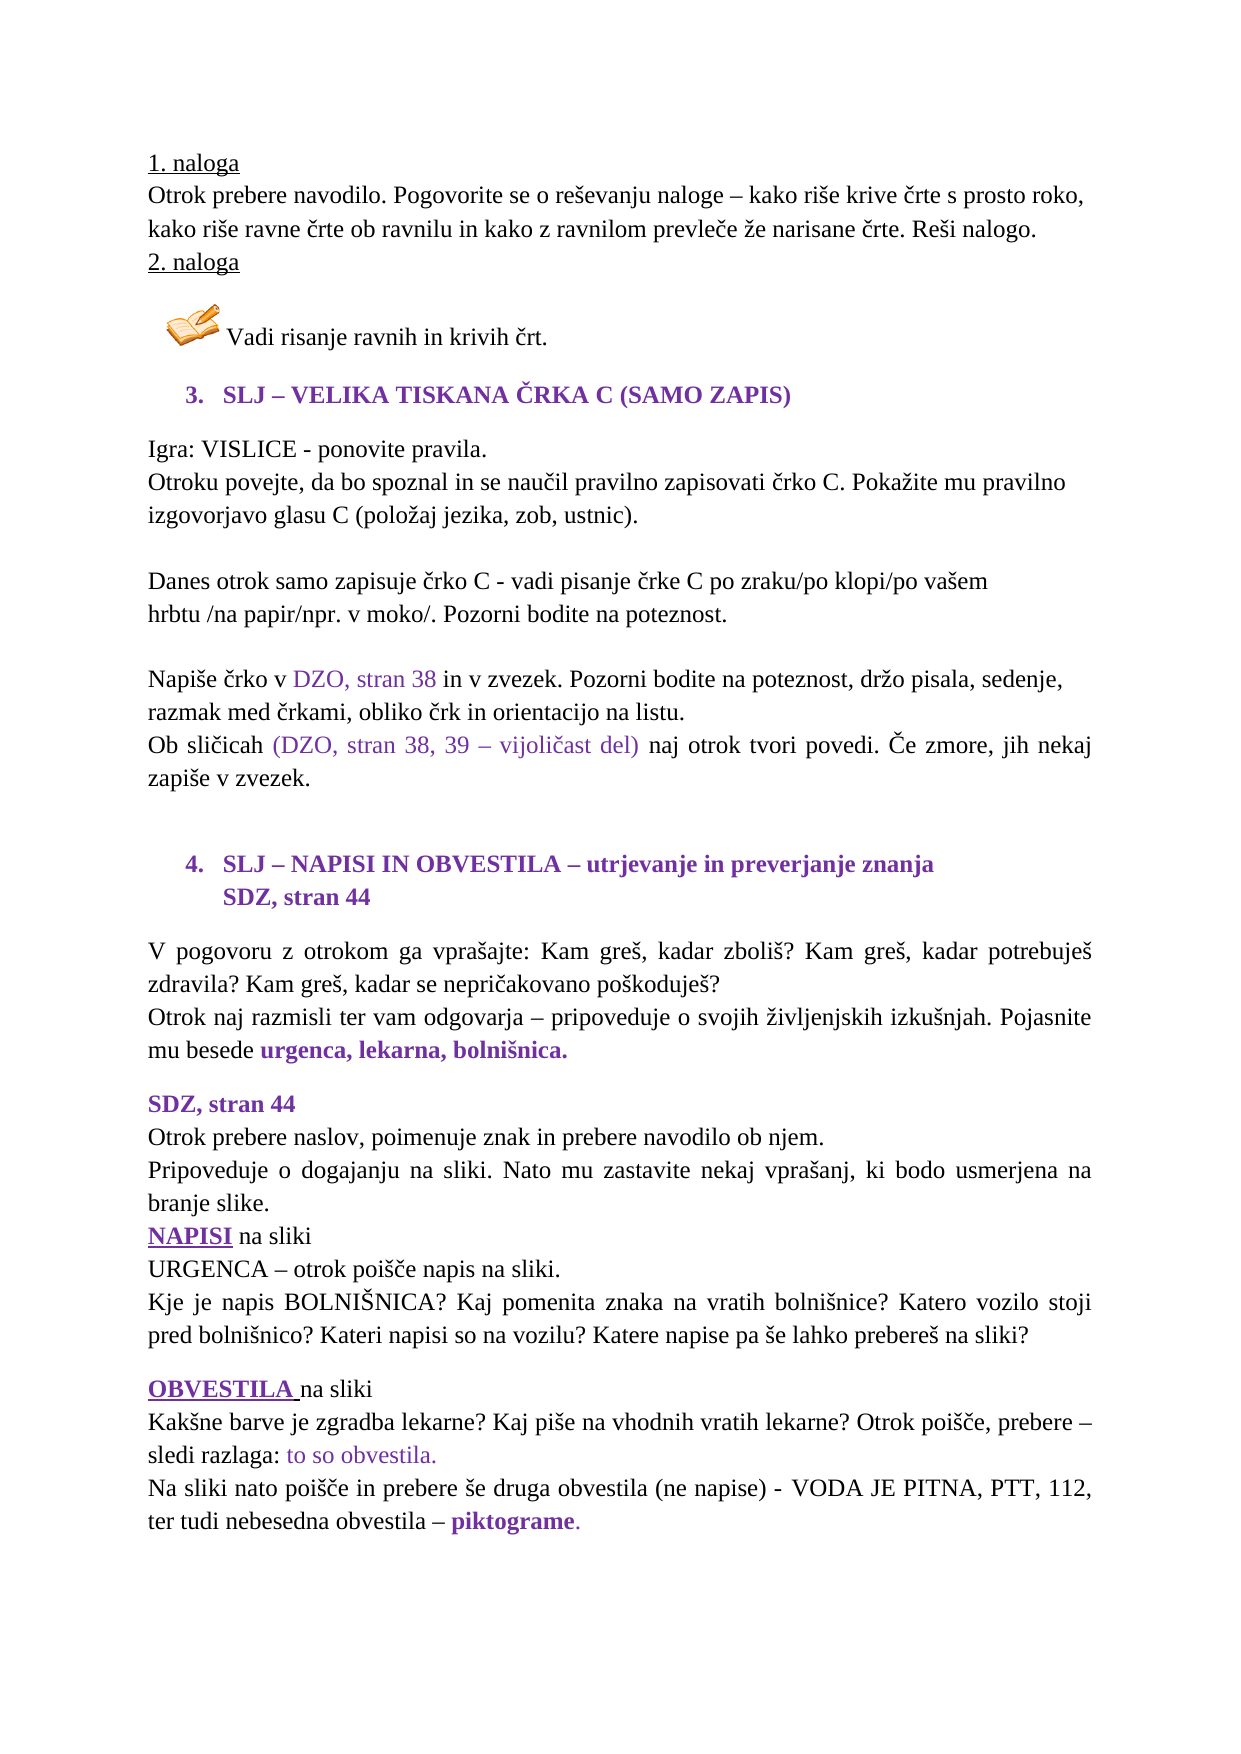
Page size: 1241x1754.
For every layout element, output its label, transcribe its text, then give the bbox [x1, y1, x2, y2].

text Napiše črko v DZO, stran 38 in v zvezek. Pozorni bodite na poteznost, držo pisala, sedenje, [148, 664, 1093, 693]
text hrbtu /na papir/npr. v moko/. Pozorni bodite na poteznost. [148, 599, 1093, 628]
text Otrok prebere navodilo. Pogovorite se o reševanju naloge – kako riše krive črte s prosto roko, kako riše ravne črte ob ravnilu in kako z ravnilom prevleče že narisane črte. Reši nalogo. [148, 181, 1093, 242]
text NAPISI na sliki [148, 1221, 1093, 1250]
text 1. naloga [148, 148, 1093, 176]
list SDZ, stran 44 [223, 882, 1093, 911]
list SLJ – NAPISI IN OBVESTILA – utrjevanje in preverjanje znanja [185, 849, 1093, 878]
text V pogovoru z otrokom ga vprašajte: Kam greš, kadar zboliš? Kam greš, kadar potrebuješ zdravila? Kam greš, kadar se nepričakovano poškoduješ? [148, 936, 1093, 998]
text Igra: VISLICE - ponovite pravila. [148, 434, 1093, 463]
text URGENCA – otrok poišče napis na sliki. [148, 1254, 1093, 1283]
text Vadi risanje ravnih in krivih črt. [148, 305, 1093, 351]
text Kje je napis BOLNIŠNICA? Kaj pomenita znaka na vratih bolnišnice? Katero vozilo stoji pred bolnišnico? Kateri napisi so na vozilu? Katere napise pa še lahko prebereš na sliki? [148, 1287, 1093, 1349]
text Otrok prebere naslov, poimenuje znak in prebere navodilo ob njem. [148, 1122, 1093, 1151]
text Danes otrok samo zapisuje črko C - vadi pisanje črke C po zraku/po klopi/po vašem [148, 566, 1093, 595]
text razmak med črkami, obliko črk in orientacijo na listu. [148, 697, 1093, 726]
text Kakšne barve je zgradba lekarne? Kaj piše na vhodnih vratih lekarne? Otrok poišče, prebere – sledi razlaga: to so obvestila. [148, 1407, 1093, 1469]
picture [166, 304, 220, 346]
text 2. naloga [148, 247, 1093, 275]
text SDZ, stran 44 [148, 1089, 1093, 1118]
text Na sliki nato poišče in prebere še druga obvestila (ne napise) - VODA JE PITNA, PTT, 112, ter tudi nebesedna obvestila – piktograme. [148, 1473, 1093, 1535]
text Ob sličicah (DZO, stran 38, 39 – vijoličast del) naj otrok tvori povedi. Če zmore, jih nekaj zapiše v zvezek. [148, 730, 1093, 792]
text Otrok naj razmisli ter vam odgovarja – pripoveduje o svojih življenjskih izkušnjah. Pojasnite mu besede urgenca, lekarna, bolnišnica. [148, 1002, 1093, 1064]
text Otroku povejte, da bo spoznal in se naučil pravilno zapisovati črko C. Pokažite mu pravilno izgovorjavo glasu C (položaj jezika, zob, ustnic). [148, 467, 1093, 529]
text OBVESTILA na sliki [148, 1374, 1093, 1403]
list SLJ – VELIKA TISKANA ČRKA C (SAMO ZAPIS) [185, 380, 1093, 409]
text Pripoveduje o dogajanju na sliki. Nato mu zastavite nekaj vprašanj, ki bodo usmerjena na branje slike. [148, 1155, 1093, 1217]
